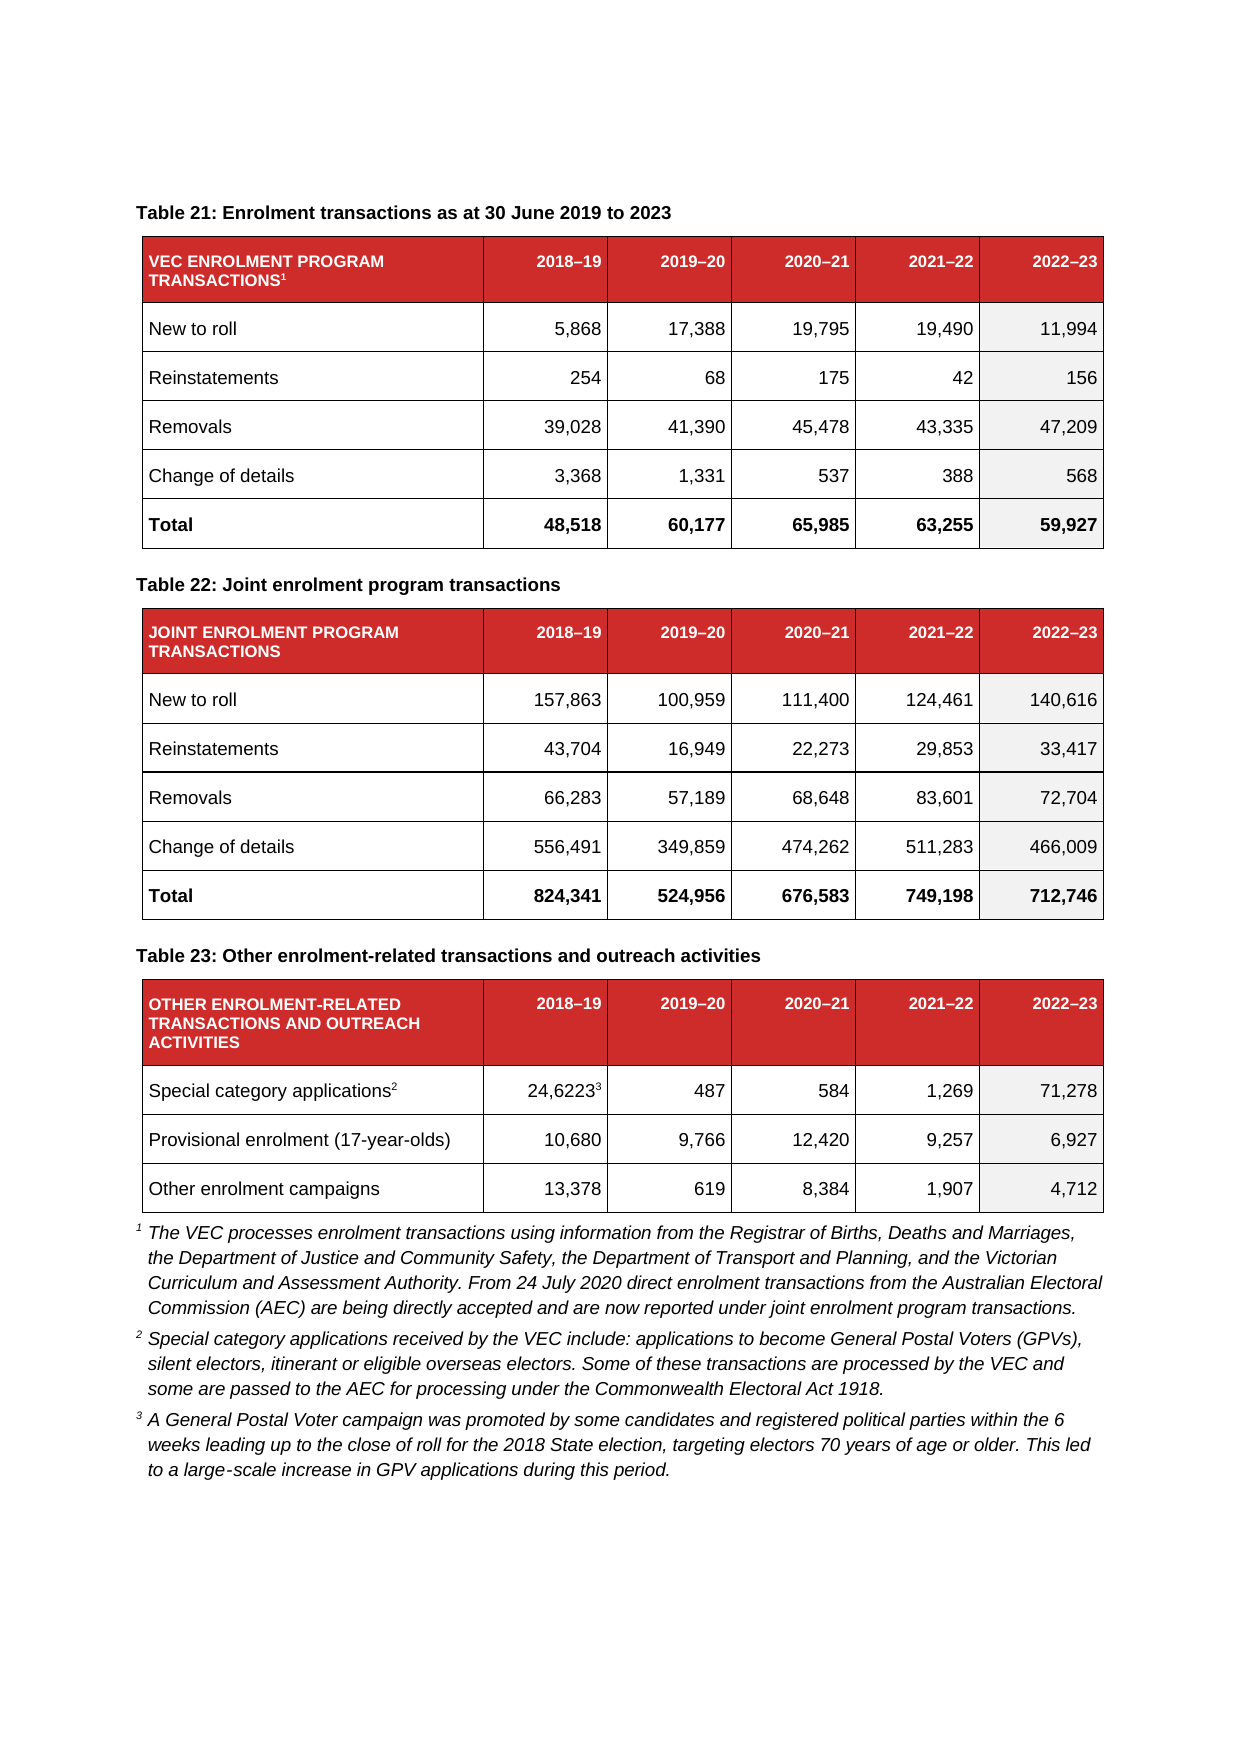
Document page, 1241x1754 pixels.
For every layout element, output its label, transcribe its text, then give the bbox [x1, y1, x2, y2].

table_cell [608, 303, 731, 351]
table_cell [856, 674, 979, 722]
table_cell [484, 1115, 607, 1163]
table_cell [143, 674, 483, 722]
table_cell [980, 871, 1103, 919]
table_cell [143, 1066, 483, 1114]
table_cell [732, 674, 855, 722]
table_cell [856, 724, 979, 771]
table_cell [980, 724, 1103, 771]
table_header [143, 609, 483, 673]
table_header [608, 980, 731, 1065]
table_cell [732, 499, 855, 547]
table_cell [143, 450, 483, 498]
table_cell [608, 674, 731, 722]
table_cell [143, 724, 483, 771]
text Table 23: Other enrolment-related transactions and outreach activities [136, 945, 1104, 966]
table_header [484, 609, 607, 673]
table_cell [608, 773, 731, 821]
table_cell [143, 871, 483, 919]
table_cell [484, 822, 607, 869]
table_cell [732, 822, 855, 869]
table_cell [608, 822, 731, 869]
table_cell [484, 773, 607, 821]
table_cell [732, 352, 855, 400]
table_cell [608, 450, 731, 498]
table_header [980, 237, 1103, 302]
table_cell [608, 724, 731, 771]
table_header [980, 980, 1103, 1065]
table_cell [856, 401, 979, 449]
text 2 Special category applications received by the VEC include: applications to become General Postal Voters (GPVs), silent electors, itinerant or eligible overseas electors. Some of these transactions are processed by the VEC and some are passed to the AEC for processing under the Commonwealth Electoral Act 1918. [136, 1325, 1104, 1400]
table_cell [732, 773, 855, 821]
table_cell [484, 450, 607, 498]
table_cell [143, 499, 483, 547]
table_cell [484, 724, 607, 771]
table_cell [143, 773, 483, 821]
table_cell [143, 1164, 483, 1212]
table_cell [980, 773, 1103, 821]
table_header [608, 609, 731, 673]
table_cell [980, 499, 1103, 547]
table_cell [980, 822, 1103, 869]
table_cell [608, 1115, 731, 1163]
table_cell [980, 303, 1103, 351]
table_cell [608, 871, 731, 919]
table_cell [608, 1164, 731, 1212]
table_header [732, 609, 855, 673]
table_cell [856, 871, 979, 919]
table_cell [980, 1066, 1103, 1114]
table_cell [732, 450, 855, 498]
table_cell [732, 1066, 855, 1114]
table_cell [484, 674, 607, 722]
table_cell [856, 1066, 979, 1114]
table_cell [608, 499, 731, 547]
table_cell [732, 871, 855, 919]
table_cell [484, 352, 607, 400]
text 1 The VEC processes enrolment transactions using information from the Registrar of Births, Deaths and Marriages, the Department of Justice and Community Safety, the Department of Transport and Planning, and the Victorian Curriculum and Assessment Authority. From 24 July 2020 direct enrolment transactions from the Australian Electoral Commission (AEC) are being directly accepted and are now reported under joint enrolment program transactions. [136, 1219, 1104, 1319]
text Table 22: Joint enrolment program transactions [136, 573, 1104, 595]
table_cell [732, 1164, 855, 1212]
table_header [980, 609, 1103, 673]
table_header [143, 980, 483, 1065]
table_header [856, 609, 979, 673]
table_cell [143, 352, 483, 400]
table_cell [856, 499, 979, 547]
text 3 A General Postal Voter campaign was promoted by some candidates and registered political parties within the 6 weeks leading up to the close of roll for the 2018 State election, targeting electors 70 years of age or older. This led to a large‑scale increase in GPV applications during this period. [136, 1407, 1104, 1482]
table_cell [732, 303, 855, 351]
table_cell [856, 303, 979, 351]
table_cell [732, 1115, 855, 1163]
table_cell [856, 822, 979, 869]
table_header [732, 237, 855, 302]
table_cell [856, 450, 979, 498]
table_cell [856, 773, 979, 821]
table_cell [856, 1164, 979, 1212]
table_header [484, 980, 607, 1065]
text Table 21: Enrolment transactions as at 30 June 2019 to 2023 [136, 202, 1104, 224]
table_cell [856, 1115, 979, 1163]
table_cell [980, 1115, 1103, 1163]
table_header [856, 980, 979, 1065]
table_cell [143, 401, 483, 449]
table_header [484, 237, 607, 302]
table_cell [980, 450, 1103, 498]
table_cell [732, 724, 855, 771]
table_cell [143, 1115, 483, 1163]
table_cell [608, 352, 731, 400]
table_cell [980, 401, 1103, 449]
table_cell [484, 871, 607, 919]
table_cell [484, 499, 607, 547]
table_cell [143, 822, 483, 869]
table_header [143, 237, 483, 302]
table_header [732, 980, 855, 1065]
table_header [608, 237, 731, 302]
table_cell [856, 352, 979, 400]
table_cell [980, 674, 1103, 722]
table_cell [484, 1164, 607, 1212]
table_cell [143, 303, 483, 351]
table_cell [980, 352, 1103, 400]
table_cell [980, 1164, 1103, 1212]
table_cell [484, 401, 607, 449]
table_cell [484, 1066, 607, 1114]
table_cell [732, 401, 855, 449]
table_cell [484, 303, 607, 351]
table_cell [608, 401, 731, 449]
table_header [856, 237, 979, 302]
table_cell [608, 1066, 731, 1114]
